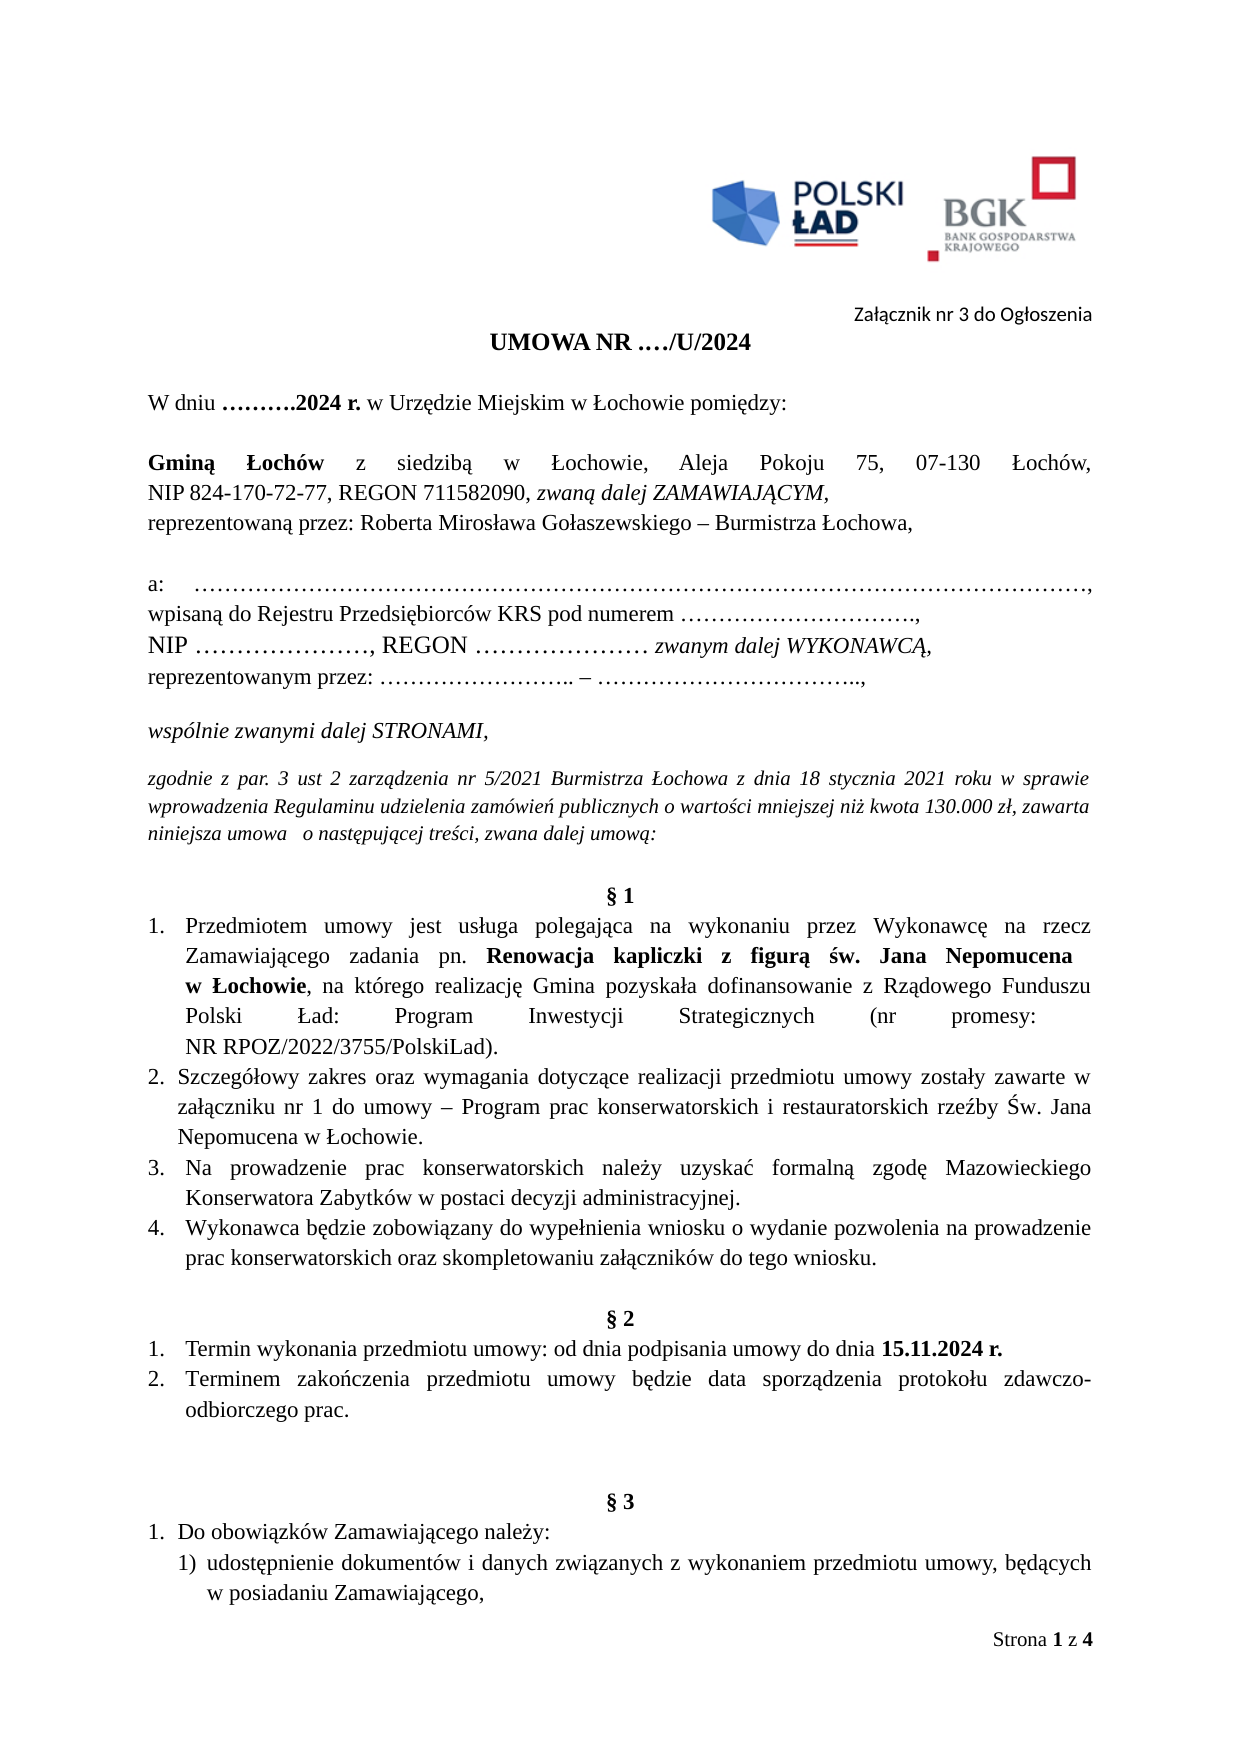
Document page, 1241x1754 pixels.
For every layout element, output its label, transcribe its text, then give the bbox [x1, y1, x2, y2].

text § 1 [148, 882, 1093, 908]
text reprezentowaną przez: Roberta Mirosława Gołaszewskiego – Burmistrza Łochowa, [148, 509, 1093, 536]
text § 3 [148, 1488, 1093, 1514]
list Do obowiązków Zamawiającego należy: [148, 1518, 1093, 1545]
list Szczegółowy zakres oraz wymagania dotyczące realizacji przedmiotu umowy zostały zawarte w załączniku nr 1 do umowy – Program prac konserwatorskich i restauratorskich rzeźby Św. Jana Nepomucena w Łochowie. [148, 1063, 1093, 1150]
text UMOWA NR .…/U/2024 [148, 327, 1093, 356]
text zgodnie z par. 3 ust 2 zarządzenia nr 5/2021 Burmistrza Łochowa z dnia 18 stycznia 2021 roku w sprawie wprowadzenia Regulaminu udzielenia zamówień publicznych o wartości mniejszej niż kwota 130.000 zł, zawarta niniejsza umowa o następującej treści, zwana dalej umową: [148, 766, 1093, 845]
text wspólnie zwanymi dalej STRONAMI, [148, 718, 1093, 744]
list udostępnienie dokumentów i danych związanych z wykonaniem przedmiotu umowy, będących w posiadaniu Zamawiającego, [177, 1549, 1093, 1605]
text NIP …………………, REGON ………………… zwanym dalej WYKONAWCĄ, [148, 630, 1093, 659]
list Terminem zakończenia przedmiotu umowy będzie data sporządzenia protokołu zdawczo-odbiorczego prac. [148, 1365, 1093, 1424]
text Załącznik nr 3 do Ogłoszenia [148, 301, 1093, 327]
text W dniu ……….2024 r. w Urzędzie Miejskim w Łochowie pomiędzy: [148, 388, 1093, 415]
text reprezentowanym przez: …………………….. – …………………………….., [148, 663, 1093, 689]
list Przedmiotem umowy jest usługa polegająca na wykonaniu przez Wykonawcę na rzecz Zamawiającego zadania pn. Renowacja kapliczki z figurą św. Jana Nepomucena w Łochowie, na którego realizację Gmina pozyskała dofinansowanie z Rządowego Funduszu Polski Ład: Program Inwestycji Strategicznych (nr promesy: NR RPOZ/2022/3755/PolskiLad). [148, 912, 1093, 1059]
text § 2 [148, 1305, 1093, 1331]
picture [694, 147, 1093, 273]
list Termin wykonania przedmiotu umowy: od dnia podpisania umowy do dnia 15.11.2024 r. [148, 1335, 1093, 1361]
text Gminą Łochów z siedzibą w Łochowie, Aleja Pokoju 75, 07-130 Łochów, NIP 824-170-72-77, REGON 711582090, zwaną dalej ZAMAWIAJĄCYM, [148, 449, 1093, 506]
list Na prowadzenie prac konserwatorskich należy uzyskać formalną zgodę Mazowieckiego Konserwatora Zabytków w postaci decyzji administracyjnej. [148, 1154, 1093, 1210]
list Wykonawca będzie zobowiązany do wypełnienia wniosku o wydanie pozwolenia na prowadzenie prac konserwatorskich oraz skompletowaniu załączników do tego wniosku. [148, 1214, 1093, 1271]
text a: ………………………………………………………………………………………………………, wpisaną do Rejestru Przedsiębiorców KRS pod numerem …………………………., [148, 570, 1093, 626]
